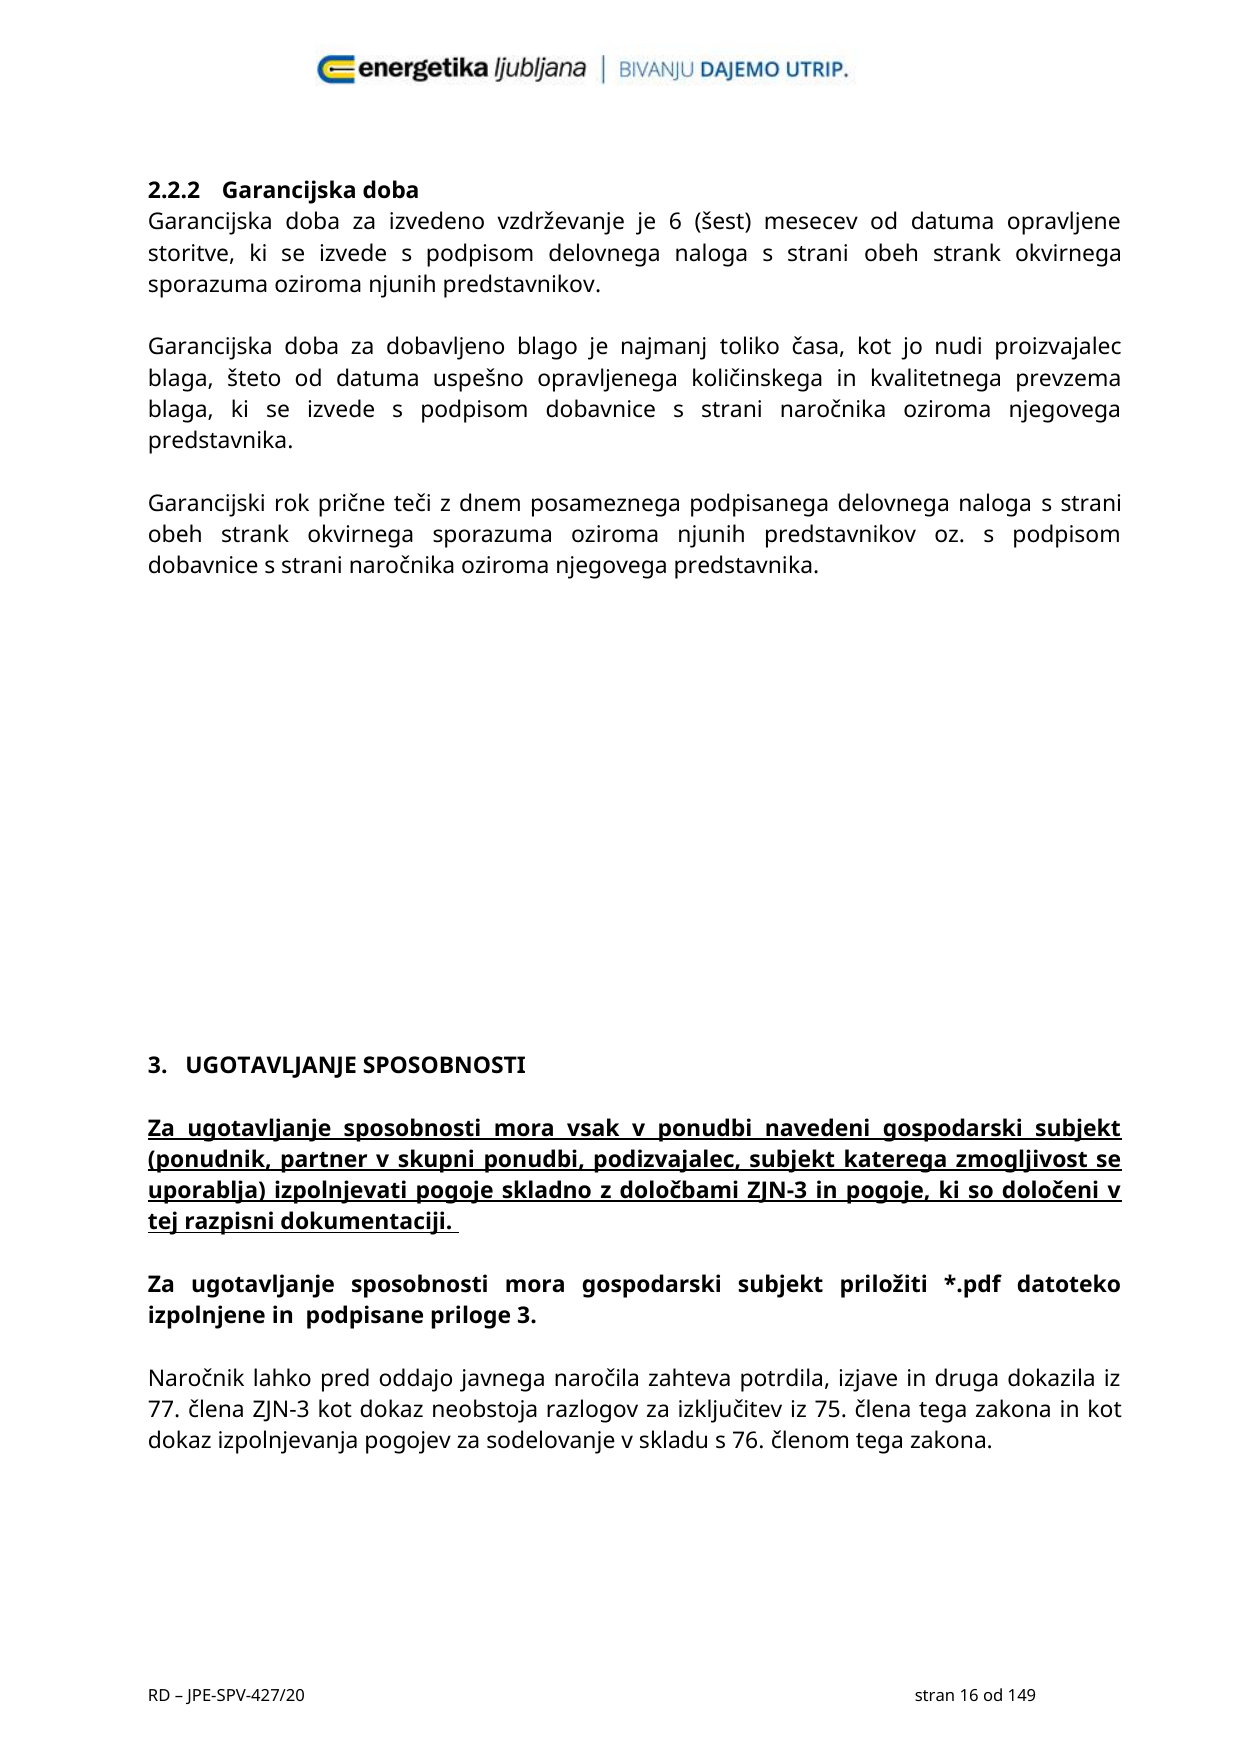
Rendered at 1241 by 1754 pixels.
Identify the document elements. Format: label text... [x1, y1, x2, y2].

text Za ugotavljanje sposobnosti mora gospodarski subjekt priložiti *.pdf datoteko izpolnjene in podpisane priloge 3. [148, 1268, 1122, 1330]
text Garancijska doba za dobavljeno blago je najmanj toliko časa, kot jo nudi proizvajalec blaga, šteto od datuma uspešno opravljenega količinskega in kvalitetnega prevzema blaga, ki se izvede s podpisom dobavnice s strani naročnika oziroma njegovega predstavnika. [148, 330, 1122, 455]
list UGOTAVLJANJE SPOSOBNOSTI [148, 1049, 1122, 1080]
text Za ugotavljanje sposobnosti mora vsak v ponudbi navedeni gospodarski subjekt (ponudnik, partner v skupni ponudbi, podizvajalec, subjekt katerega zmogljivost se uporablja) izpolnjevati pogoje skladno z določbami ZJN-3 in pogoje, ki so določeni v tej razpisni dokumentaciji. [148, 1202, 1122, 1236]
text Naročnik lahko pred oddajo javnega naročila zahteva potrdila, izjave in druga dokazila iz 77. člena ZJN-3 kot dokaz neobstoja razlogov za izključitev iz 75. člena tega zakona in kot dokaz izpolnjevanja pogojev za sodelovanje v skladu s 76. členom tega zakona. [148, 1361, 1122, 1455]
text Za ugotavljanje sposobnosti mora vsak v ponudbi navedeni gospodarski subjekt (ponudnik, partner v skupni ponudbi, podizvajalec, subjekt katerega zmogljivost se uporablja) izpolnjevati pogoje skladno z določbami ZJN-3 in pogoje, ki so določeni v tej razpisni dokumentaciji. [148, 1111, 1122, 1138]
list Garancijska doba [148, 174, 1122, 205]
text Za ugotavljanje sposobnosti mora vsak v ponudbi navedeni gospodarski subjekt (ponudnik, partner v skupni ponudbi, podizvajalec, subjekt katerega zmogljivost se uporablja) izpolnjevati pogoje skladno z določbami ZJN-3 in pogoje, ki so določeni v tej razpisni dokumentaciji. [148, 1171, 1122, 1200]
text Za ugotavljanje sposobnosti mora vsak v ponudbi navedeni gospodarski subjekt (ponudnik, partner v skupni ponudbi, podizvajalec, subjekt katerega zmogljivost se uporablja) izpolnjevati pogoje skladno z določbami ZJN-3 in pogoje, ki so določeni v tej razpisni dokumentaciji. [148, 1140, 1122, 1169]
text Garancijska doba za izvedeno vzdrževanje je 6 (šest) mesecev od datuma opravljene storitve, ki se izvede s podpisom delovnega naloga s strani obeh strank okvirnega sporazuma oziroma njunih predstavnikov. [148, 205, 1122, 299]
picture [315, 25, 925, 112]
text Garancijski rok prične teči z dnem posameznega podpisanega delovnega naloga s strani obeh strank okvirnega sporazuma oziroma njunih predstavnikov oz. s podpisom dobavnice s strani naročnika oziroma njegovega predstavnika. [148, 486, 1122, 580]
